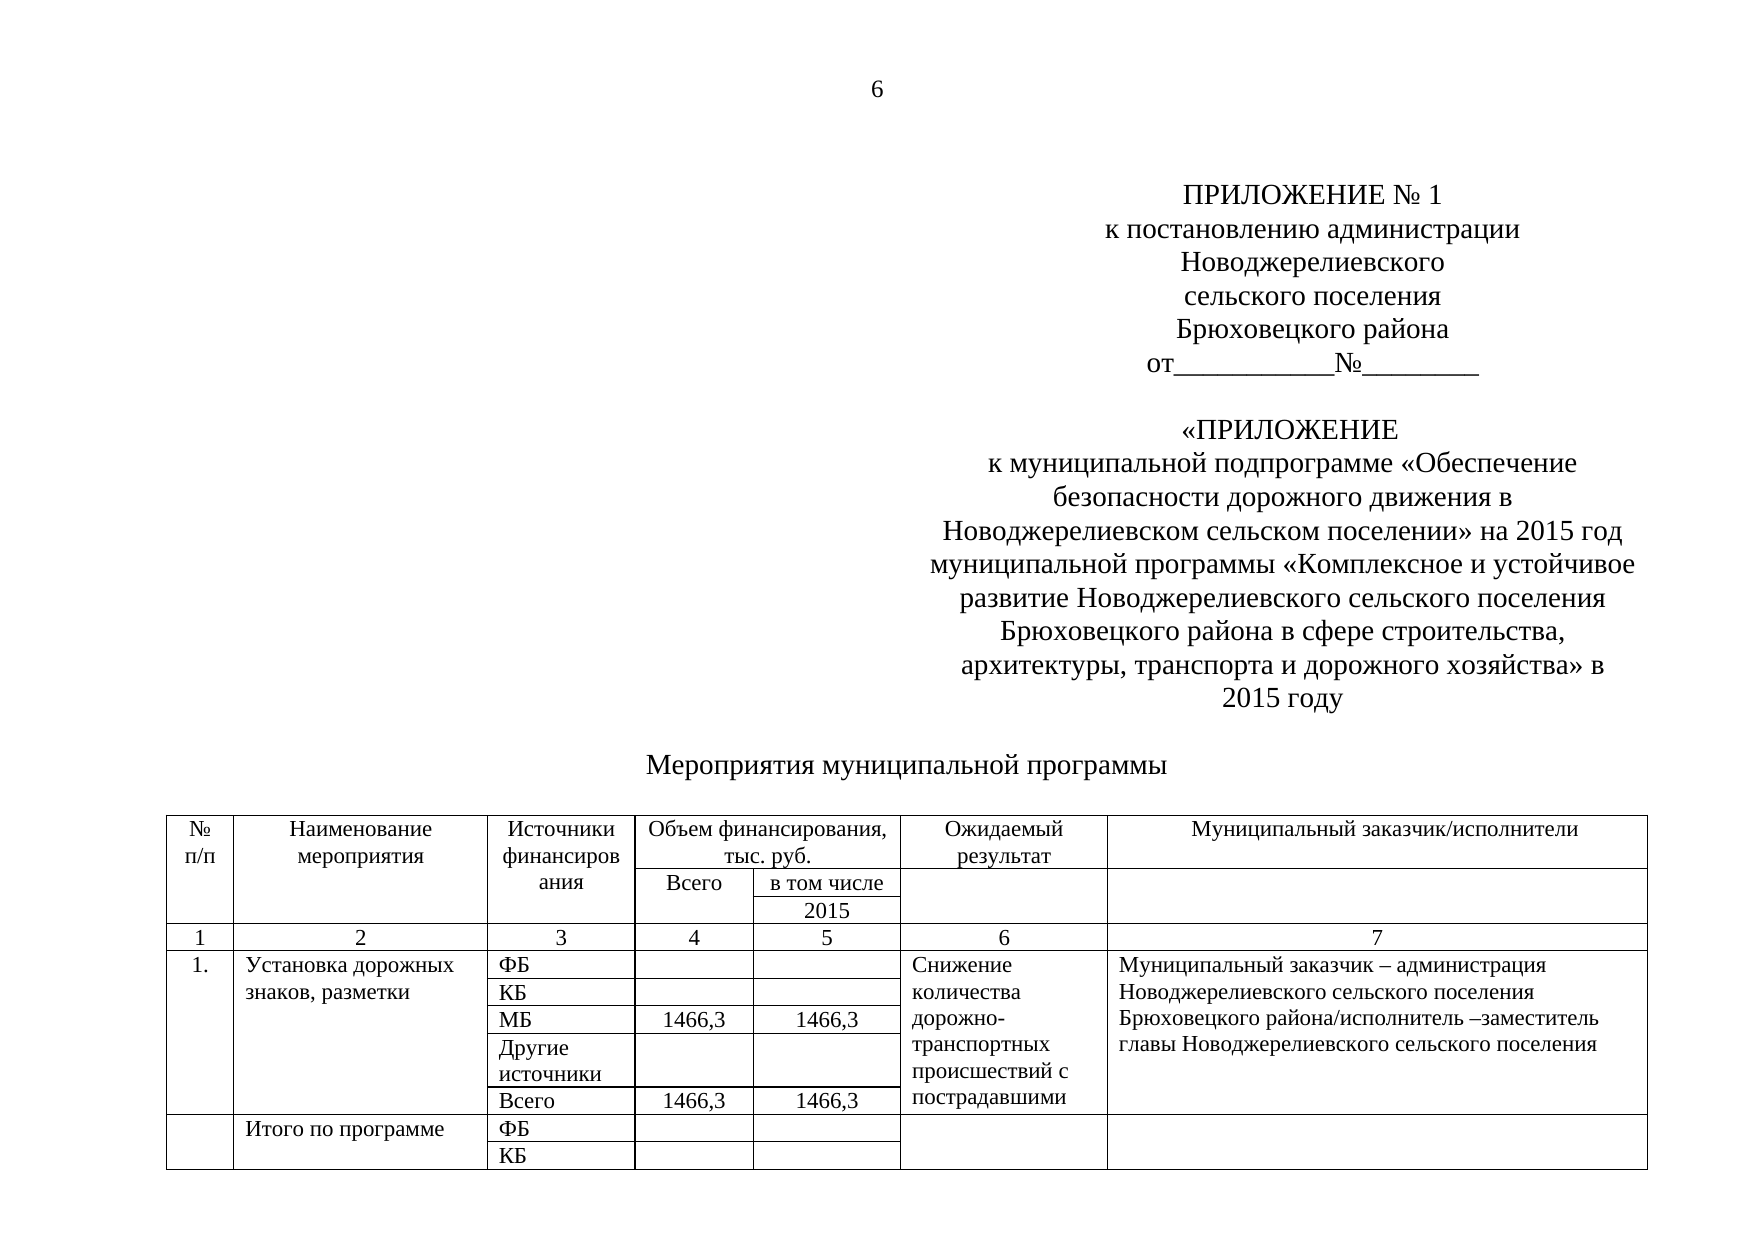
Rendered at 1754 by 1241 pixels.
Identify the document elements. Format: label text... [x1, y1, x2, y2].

table_cell Муниципальный заказчик – администрация Новоджерелиевского сельского поселения Брюховецкого района/исполнитель –заместитель главы Новоджерелиевского сельского поселения [1108, 951, 1647, 1114]
text к муниципальной подпрограмме «Обеспечение безопасности дорожного движения в Новоджерелиевском сельском поселении» на 2015 год муниципальной программы «Комплексное и устойчивое развитие Новоджерелиевского сельского поселения Брюховецкого района в сфере строительства, архитектуры, транспорта и дорожного хозяйства» в 2015 году [929, 446, 1636, 714]
table_cell [1108, 869, 1647, 923]
table_header Наименование мероприятия [234, 816, 487, 923]
table_cell 1466,3 [636, 1006, 753, 1033]
table_cell Итого по программе [234, 1115, 487, 1168]
table_cell ФБ [488, 951, 634, 978]
table_cell 4 [636, 924, 753, 950]
text от___________№________ [989, 345, 1636, 378]
table_cell КБ [488, 1142, 634, 1168]
text Брюховецкого района [989, 311, 1636, 345]
table_cell Всего [488, 1088, 634, 1114]
text Новоджерелиевского [989, 244, 1636, 278]
table_cell ФБ [488, 1115, 634, 1141]
table_cell 6 [901, 924, 1107, 950]
table_header Источники финансирования [488, 816, 634, 923]
table_cell 2 [234, 924, 487, 950]
text «ПРИЛОЖЕНИЕ [989, 412, 1636, 446]
table_cell [1108, 1115, 1647, 1168]
table_cell 5 [754, 924, 900, 950]
table_cell Всего [636, 869, 753, 923]
table_header Муниципальный заказчик/исполнители [1108, 816, 1647, 868]
table_header № п/п [167, 816, 233, 923]
table_cell 2015 [754, 897, 900, 923]
table_header Объем финансирования, тыс. руб. [636, 816, 900, 868]
text Мероприятия муниципальной программы [177, 747, 1636, 781]
table_cell Установка дорожных знаков, разметки [234, 951, 487, 1114]
table_cell [636, 1115, 753, 1141]
table_cell Другие источники [488, 1034, 634, 1086]
text сельского поселения [989, 278, 1636, 311]
text к постановлению администрации [989, 211, 1636, 244]
table_cell [754, 1115, 900, 1141]
text ПРИЛОЖЕНИЕ № 1 [989, 177, 1636, 211]
table_cell [754, 979, 900, 1005]
table_cell 3 [488, 924, 634, 950]
table_cell [636, 1034, 753, 1086]
table_cell КБ [488, 979, 634, 1005]
table_header Ожидаемый результат [901, 816, 1107, 868]
table_cell [754, 1142, 900, 1168]
table_cell 1. [167, 951, 233, 1114]
table_cell [901, 1115, 1107, 1168]
table_cell [636, 951, 753, 978]
table_cell 7 [1108, 924, 1647, 950]
table_cell [167, 1115, 233, 1168]
table_cell [754, 1034, 900, 1086]
table_cell [901, 869, 1107, 923]
table_cell 1 [167, 924, 233, 950]
table_cell [636, 1142, 753, 1168]
table_cell 1466,3 [754, 1006, 900, 1033]
table_cell 1466,3 [636, 1088, 753, 1114]
table_cell МБ [488, 1006, 634, 1033]
table_cell Снижение количества дорожно-транспортных происшествий с пострадавшими [901, 951, 1107, 1114]
table_cell [636, 979, 753, 1005]
table_cell в том числе [754, 869, 900, 896]
table_cell 1466,3 [754, 1088, 900, 1114]
table_cell [754, 951, 900, 978]
